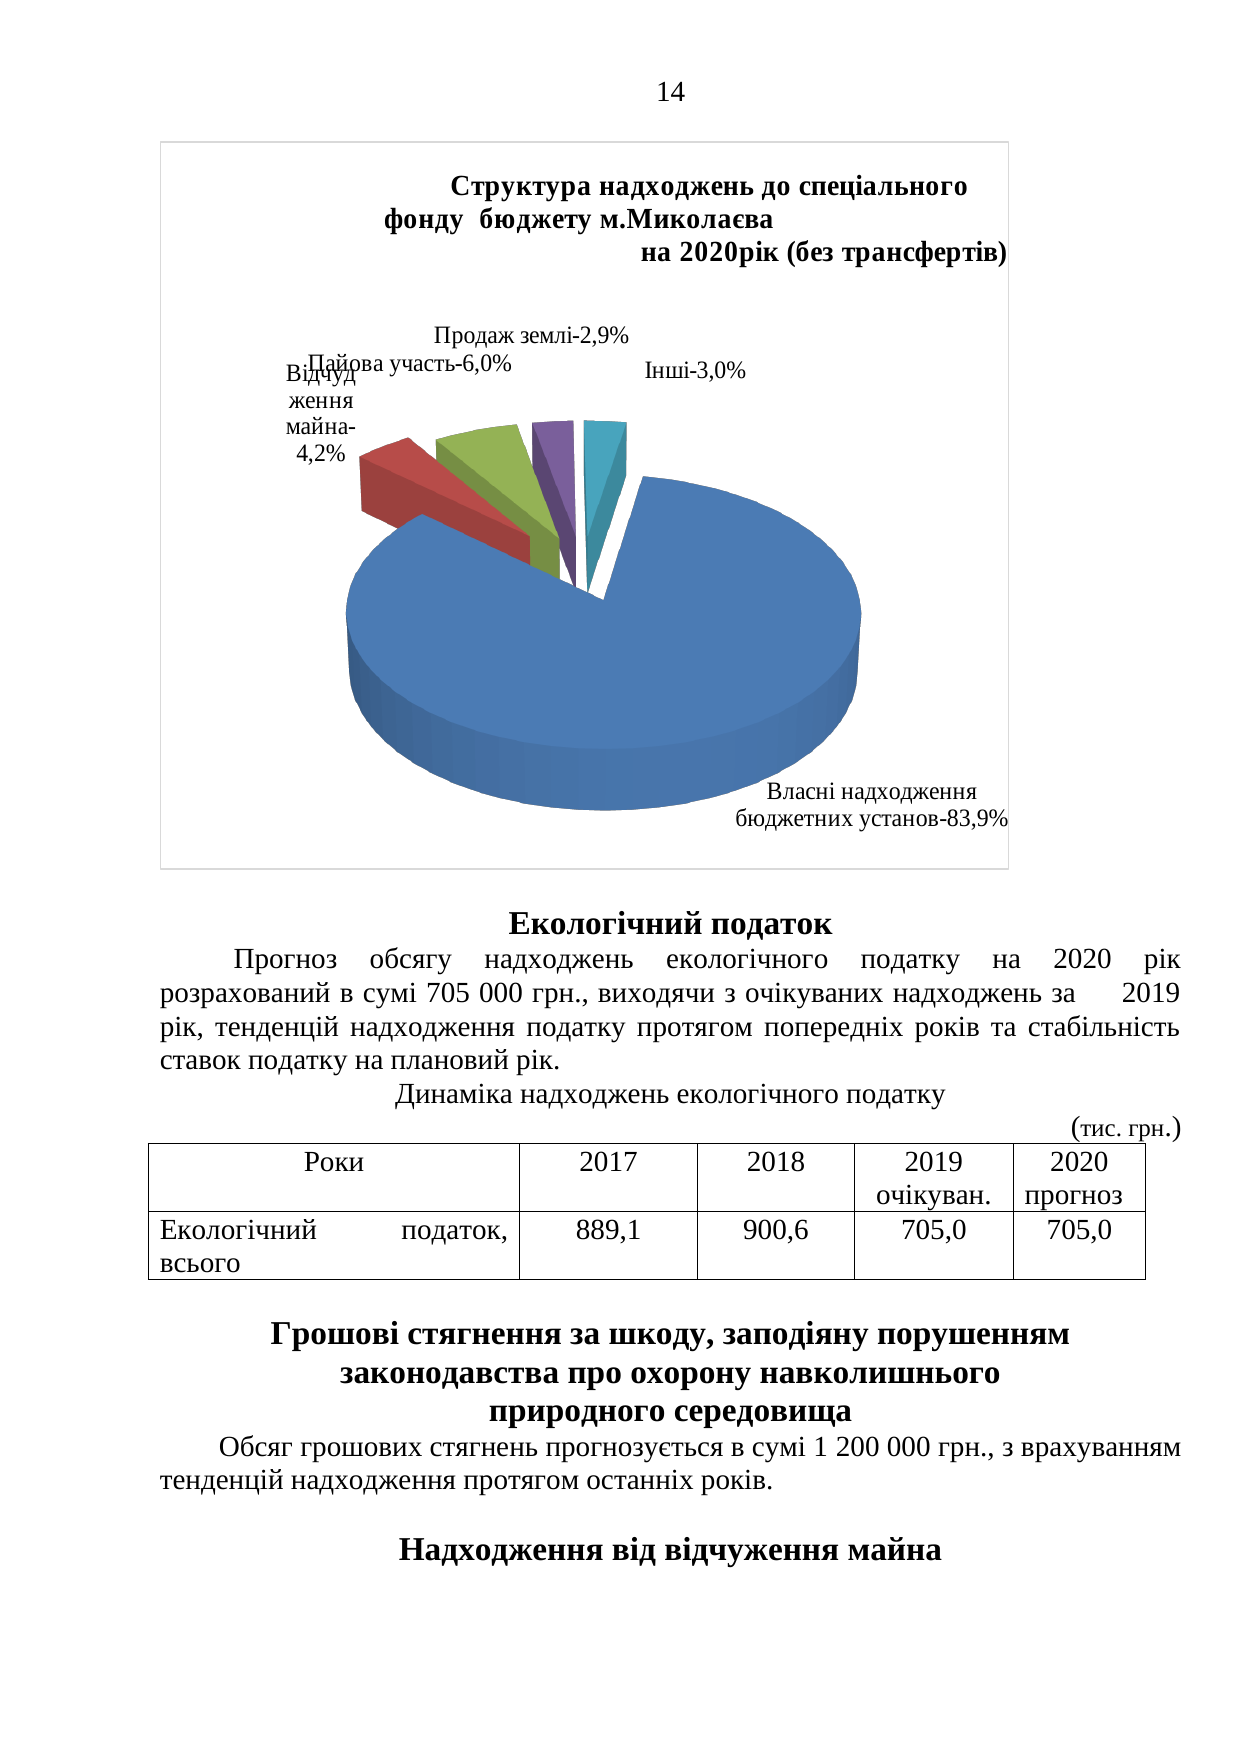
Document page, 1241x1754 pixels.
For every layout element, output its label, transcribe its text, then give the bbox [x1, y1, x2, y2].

text Надходження від відчуження майна [159, 1529, 1181, 1568]
table_cell 889,1 [520, 1212, 697, 1279]
text Динаміка надходжень екологічного податку [159, 1076, 1181, 1109]
table_header 2019 очікуван. [855, 1144, 1013, 1211]
text Грошові стягнення за шкоду, заподіяну порушенням законодавства про охорону навколишнього [159, 1314, 1181, 1390]
table_cell 705,0 [855, 1212, 1013, 1279]
text Екологічний податок [159, 903, 1181, 942]
table_header Роки [149, 1144, 519, 1211]
table_header 2018 [698, 1144, 854, 1211]
table_cell 705,0 [1014, 1212, 1145, 1279]
text природного середовища [159, 1390, 1181, 1429]
text Прогноз обсягу надходжень екологічного податку на 2020 рік розрахований в сумі 705 000 грн., виходячи з очікуваних надходжень за 2019 рік, тенденцій надходження податку протягом попередніх років та стабільність ставок податку на плановий рік. [159, 942, 1181, 1076]
text (тис. грн.) [159, 1109, 1181, 1143]
table_header 2017 [520, 1144, 697, 1211]
table_cell 900,6 [698, 1212, 854, 1279]
table_cell Екологічний податок, всього [149, 1212, 519, 1279]
table_header 2020 прогноз [1014, 1144, 1145, 1211]
text Обсяг грошових стягнень прогнозується в сумі 1 200 000 грн., з врахуванням тенденцій надходження протягом останніх років. [159, 1429, 1181, 1496]
